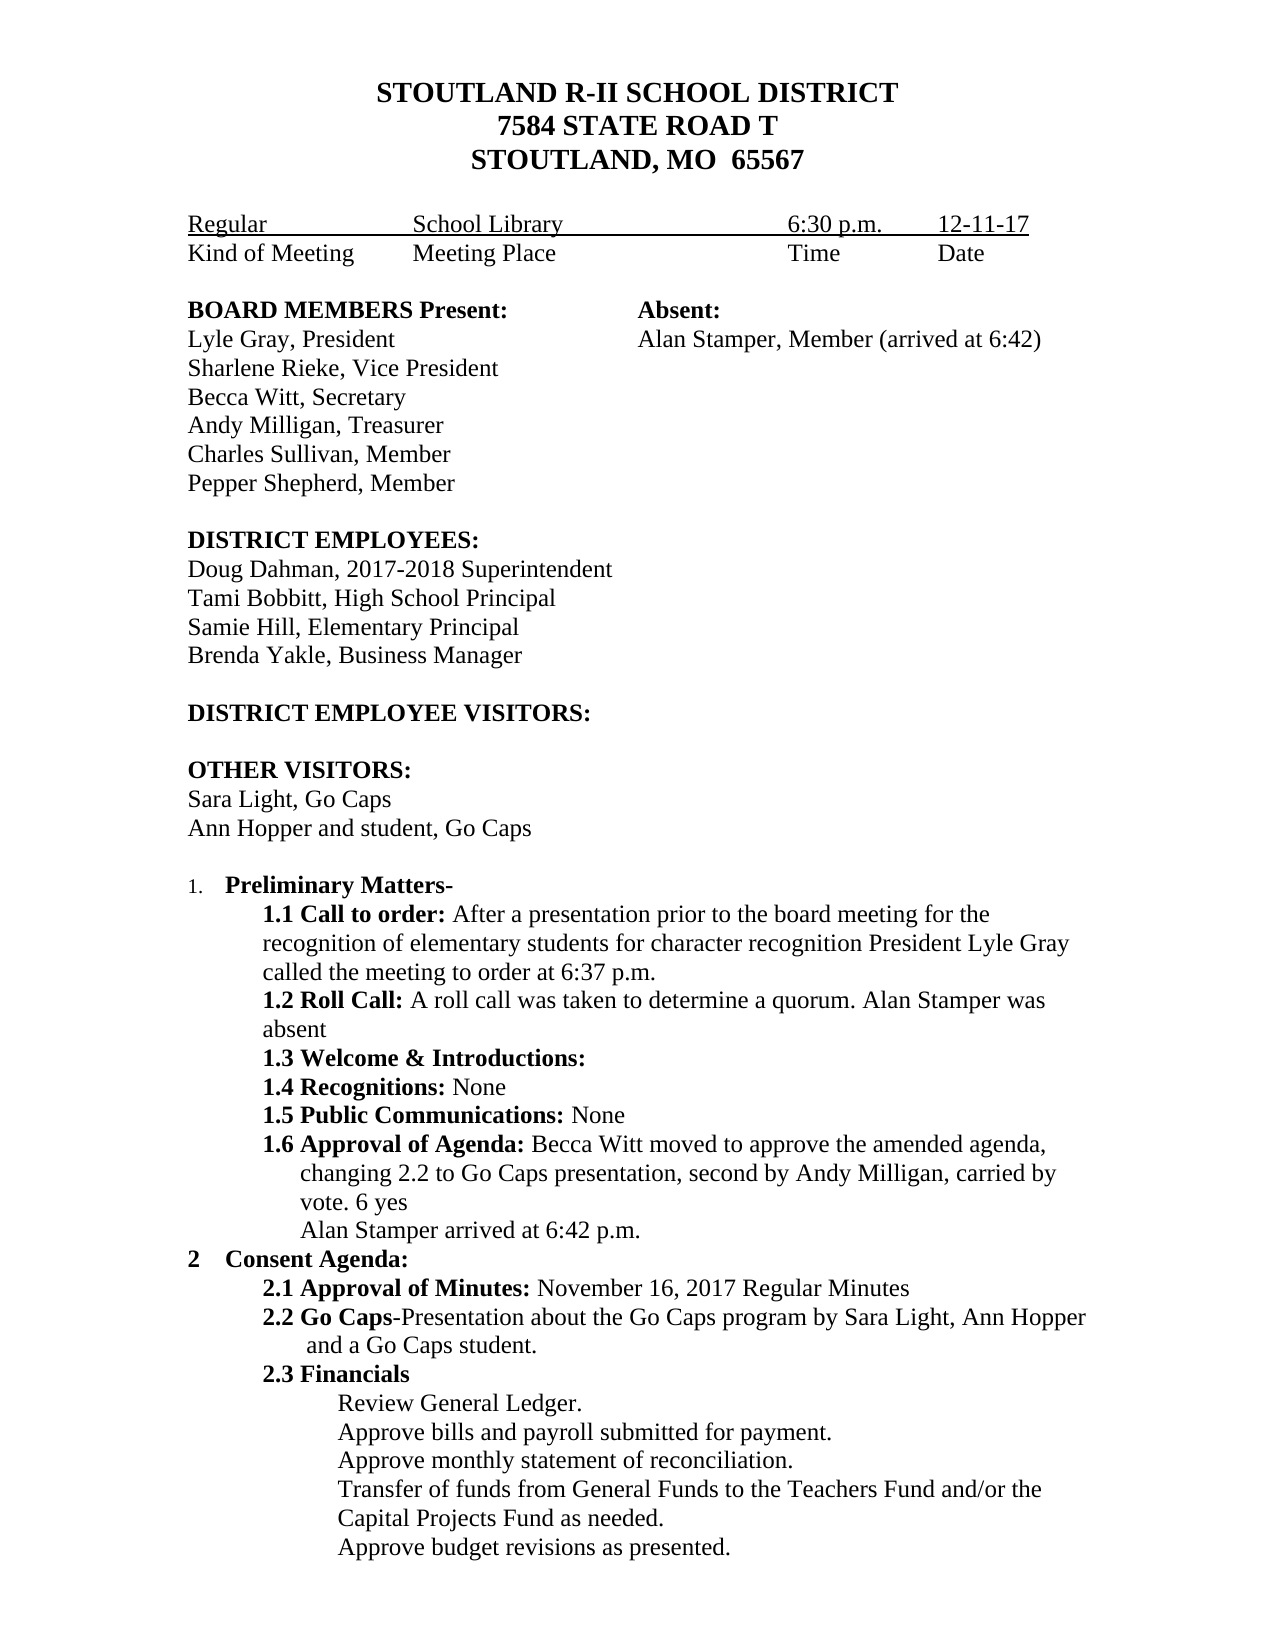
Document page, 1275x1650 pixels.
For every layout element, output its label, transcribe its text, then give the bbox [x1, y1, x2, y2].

text 1.3 Welcome & Introductions: [262, 1043, 1087, 1072]
text BOARD MEMBERS Present: Absent: [187, 295, 1087, 324]
text 2.2 Go Caps-Presentation about the Go Caps program by Sara Light, Ann Hopper [262, 1302, 1087, 1330]
text 2.3 Financials [187, 1359, 1087, 1388]
list Consent Agenda: [187, 1244, 1087, 1273]
text Lyle Gray, President Alan Stamper, Member (arrived at 6:42) [187, 324, 1087, 353]
text 7584 STATE ROAD T [187, 108, 1087, 142]
text Andy Milligan, Treasurer [187, 410, 1087, 439]
text Becca Witt, Secretary [187, 382, 1087, 410]
text Capital Projects Fund as needed. [187, 1503, 1087, 1532]
text Tami Bobbitt, High School Principal [187, 583, 1087, 612]
text Doug Dahman, 2017-2018 Superintendent [187, 554, 1087, 583]
text Kind of Meeting Meeting Place Time Date [187, 238, 1087, 267]
text Approve monthly statement of reconciliation. [187, 1445, 1087, 1474]
subtitle STOUTLAND R-II SCHOOL DISTRICT [187, 75, 1087, 108]
subtitle DISTRICT EMPLOYEE VISITORS: [187, 698, 1087, 727]
text DISTRICT EMPLOYEES: [187, 525, 1087, 554]
text Sharlene Rieke, Vice President [187, 353, 1087, 382]
list Alan Stamper arrived at 6:42 p.m. [300, 1215, 1087, 1244]
text 1.2 Roll Call: A roll call was taken to determine a quorum. Alan Stamper was absent [262, 985, 1087, 1043]
text Review General Ledger. [187, 1388, 1087, 1417]
text STOUTLAND, MO 65567 [187, 142, 1087, 176]
text Samie Hill, Elementary Principal [187, 612, 1087, 640]
list Approval of Agenda: Becca Witt moved to approve the amended agenda, changing 2.2 to Go Caps presentation, second by Andy Milligan, carried by vote. 6 yes [262, 1129, 1087, 1215]
text OTHER VISITORS: [187, 755, 1087, 784]
text Approve budget revisions as presented. [187, 1532, 1087, 1560]
text Ann Hopper and student, Go Caps [187, 813, 1087, 842]
text Charles Sullivan, Member [187, 439, 1087, 468]
list Recognitions: None [262, 1072, 1087, 1100]
text and a Go Caps student. [262, 1330, 1087, 1359]
list Preliminary Matters- [187, 870, 1087, 899]
text Transfer of funds from General Funds to the Teachers Fund and/or the [187, 1474, 1087, 1503]
text Brenda Yakle, Business Manager [187, 640, 1087, 669]
list Public Communications: None [262, 1100, 1087, 1129]
text Sara Light, Go Caps [187, 784, 1087, 813]
text Approve bills and payroll submitted for payment. [187, 1417, 1087, 1445]
subtitle Regular School Library 6:30 p.m. 12-11-17 [187, 209, 1087, 238]
text Pepper Shepherd, Member [187, 468, 1087, 497]
text 1.1 Call to order: After a presentation prior to the board meeting for the recognition of elementary students for character recognition President Lyle Gray called the meeting to order at 6:37 p.m. [262, 899, 1087, 985]
text 2.1 Approval of Minutes: November 16, 2017 Regular Minutes [225, 1273, 1087, 1302]
